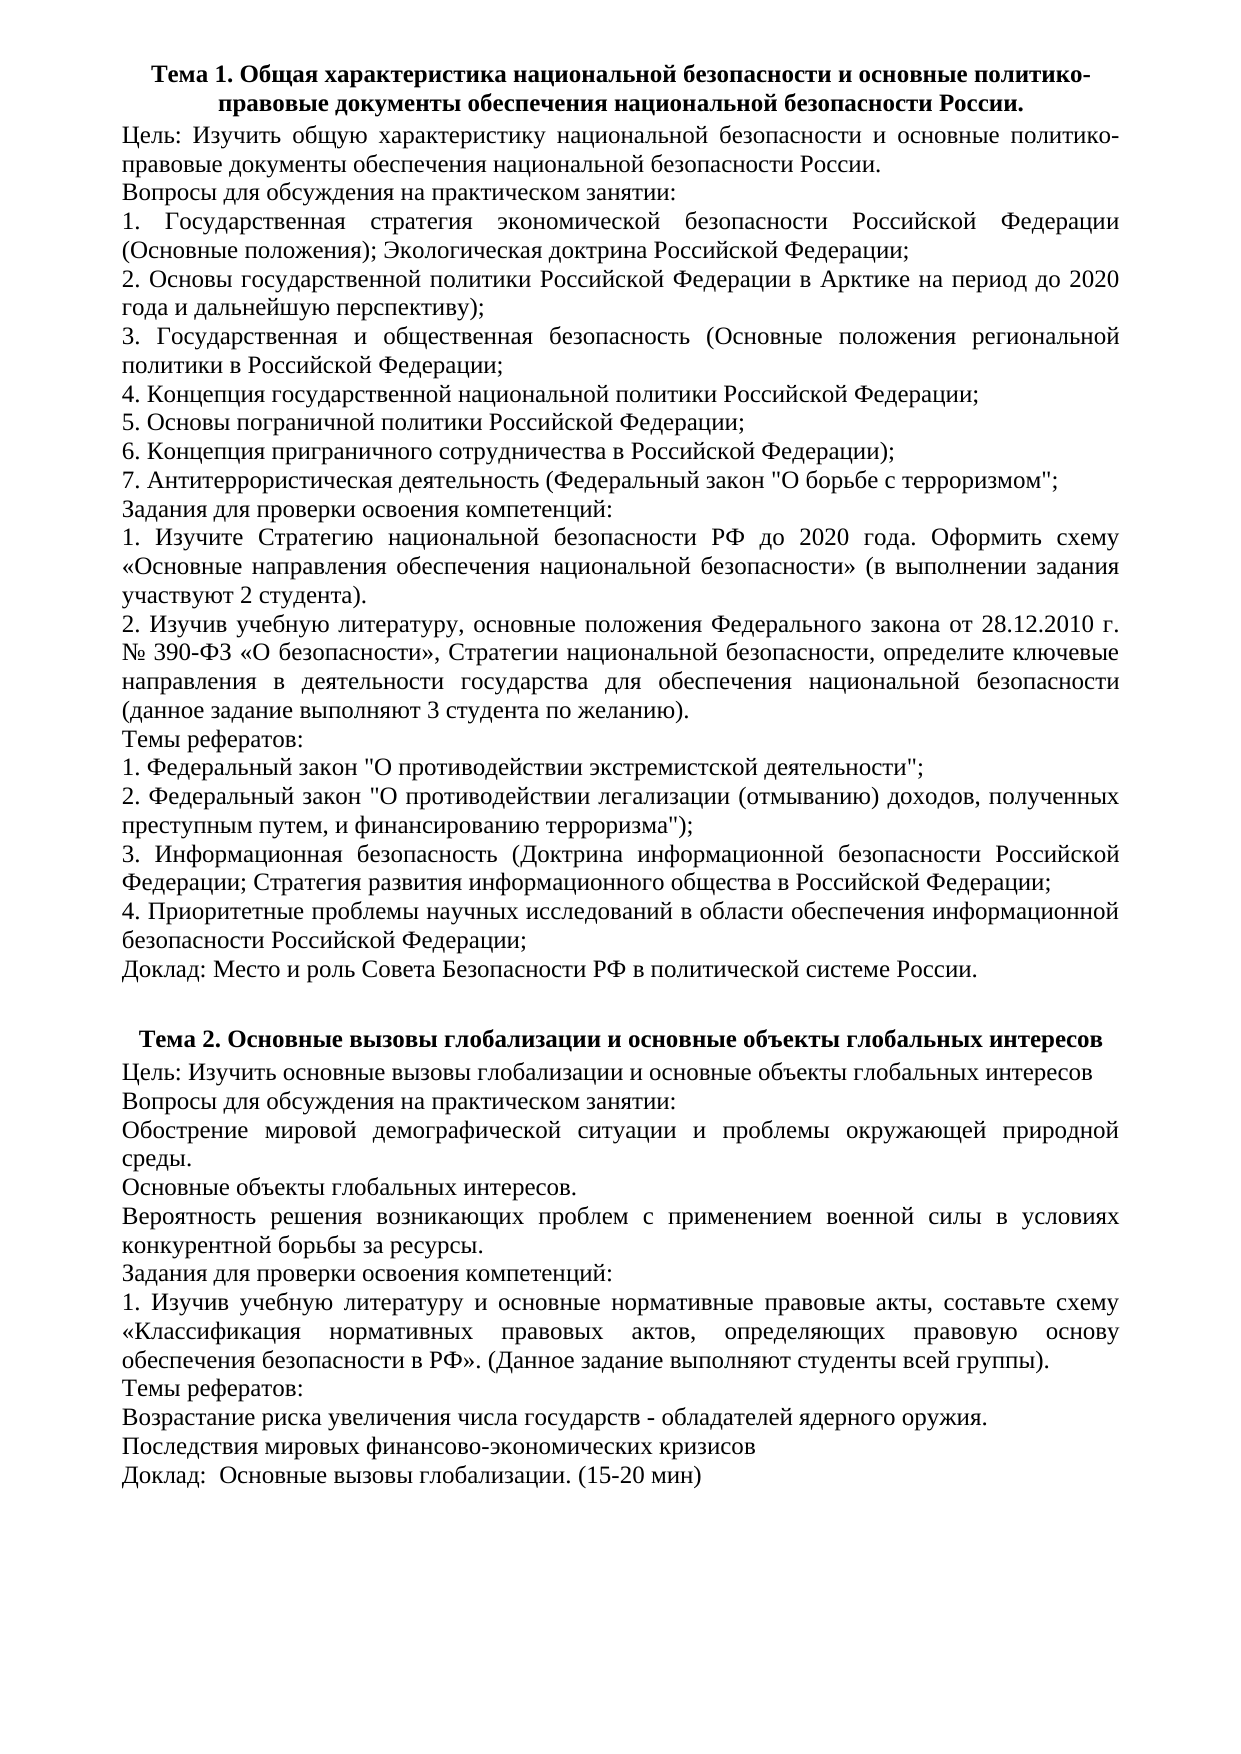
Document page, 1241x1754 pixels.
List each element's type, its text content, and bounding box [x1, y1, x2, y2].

table_cell Цель: Изучить общую характеристику национальной безопасности и основные политико- правовые документы обеспечения национальной безопасности России. Вопросы для обсуждения на практическом занятии: 1. Государственная стратегия экономической безопасности Российской Федерации (Основные положения); Экологическая доктрина Российской Федерации; 2. Основы государственной политики Российской Федерации в Арктике на период до 2020 года и дальнейшую перспективу); 3. Государственная и общественная безопасность (Основные положения региональной политики в Российской Федерации; 4. Концепция государственной национальной политики Российской Федерации; 5. Основы пограничной политики Российской Федерации; 6. Концепция приграничного сотрудничества в Российской Федерации); 7. Антитеррористическая деятельность (Федеральный закон "О борьбе с терроризмом"; Задания для проверки освоения компетенций: 1. Изучите Стратегию национальной безопасности РФ до 2020 года. Оформить схему «Основные направления обеспечения национальной безопасности» (в выполнении задания участвуют 2 студента). 2. Изучив учебную литературу, основные положения Федерального закона от 28.12.2010 г. № 390-ФЗ «О безопасности», Стратегии национальной безопасности, определите ключевые направления в деятельности государства для обеспечения национальной безопасности (данное задание выполняют 3 студента по желанию). Темы рефератов: 1. Федеральный закон "О противодействии экстремистской деятельности"; 2. Федеральный закон "О противодействии легализации (отмыванию) доходов, полученных преступным путем, и финансированию терроризма"); 3. Информационная безопасность (Доктрина информационной безопасности Российской Федерации; Стратегия развития информационного общества в Российской Федерации; 4. Приоритетные проблемы научных исследований в области обеспечения информационной безопасности Российской Федерации; Доклад: Место и роль Совета Безопасности РФ в политической системе России. [118, 120, 1124, 1023]
table_cell Цель: Изучить основные вызовы глобализации и основные объекты глобальных интересов Вопросы для обсуждения на практическом занятии: Обострение мировой демографической ситуации и проблемы окружающей природной среды. Основные объекты глобальных интересов. Вероятность решения возникающих проблем с применением военной силы в условиях конкурентной борьбы за ресурсы. Задания для проверки освоения компетенций: 1. Изучив учебную литературу и основные нормативные правовые акты, составьте схему «Классификация нормативных правовых актов, определяющих правовую основу обеспечения безопасности в РФ». (Данное задание выполняют студенты всей группы). Темы рефератов: Возрастание риска увеличения числа государств - обладателей ядерного оружия. Последствия мировых финансово-экономических кризисов Доклад: Основные вызовы глобализации. (15-20 мин) [118, 1057, 1124, 1509]
table_header Тема 1. Общая характеристика национальной безопасности и основные политико- правовые документы обеспечения национальной безопасности России. [118, 59, 1124, 120]
table_cell Тема 2. Основные вызовы глобализации и основные объекты глобальных интересов [118, 1025, 1124, 1057]
